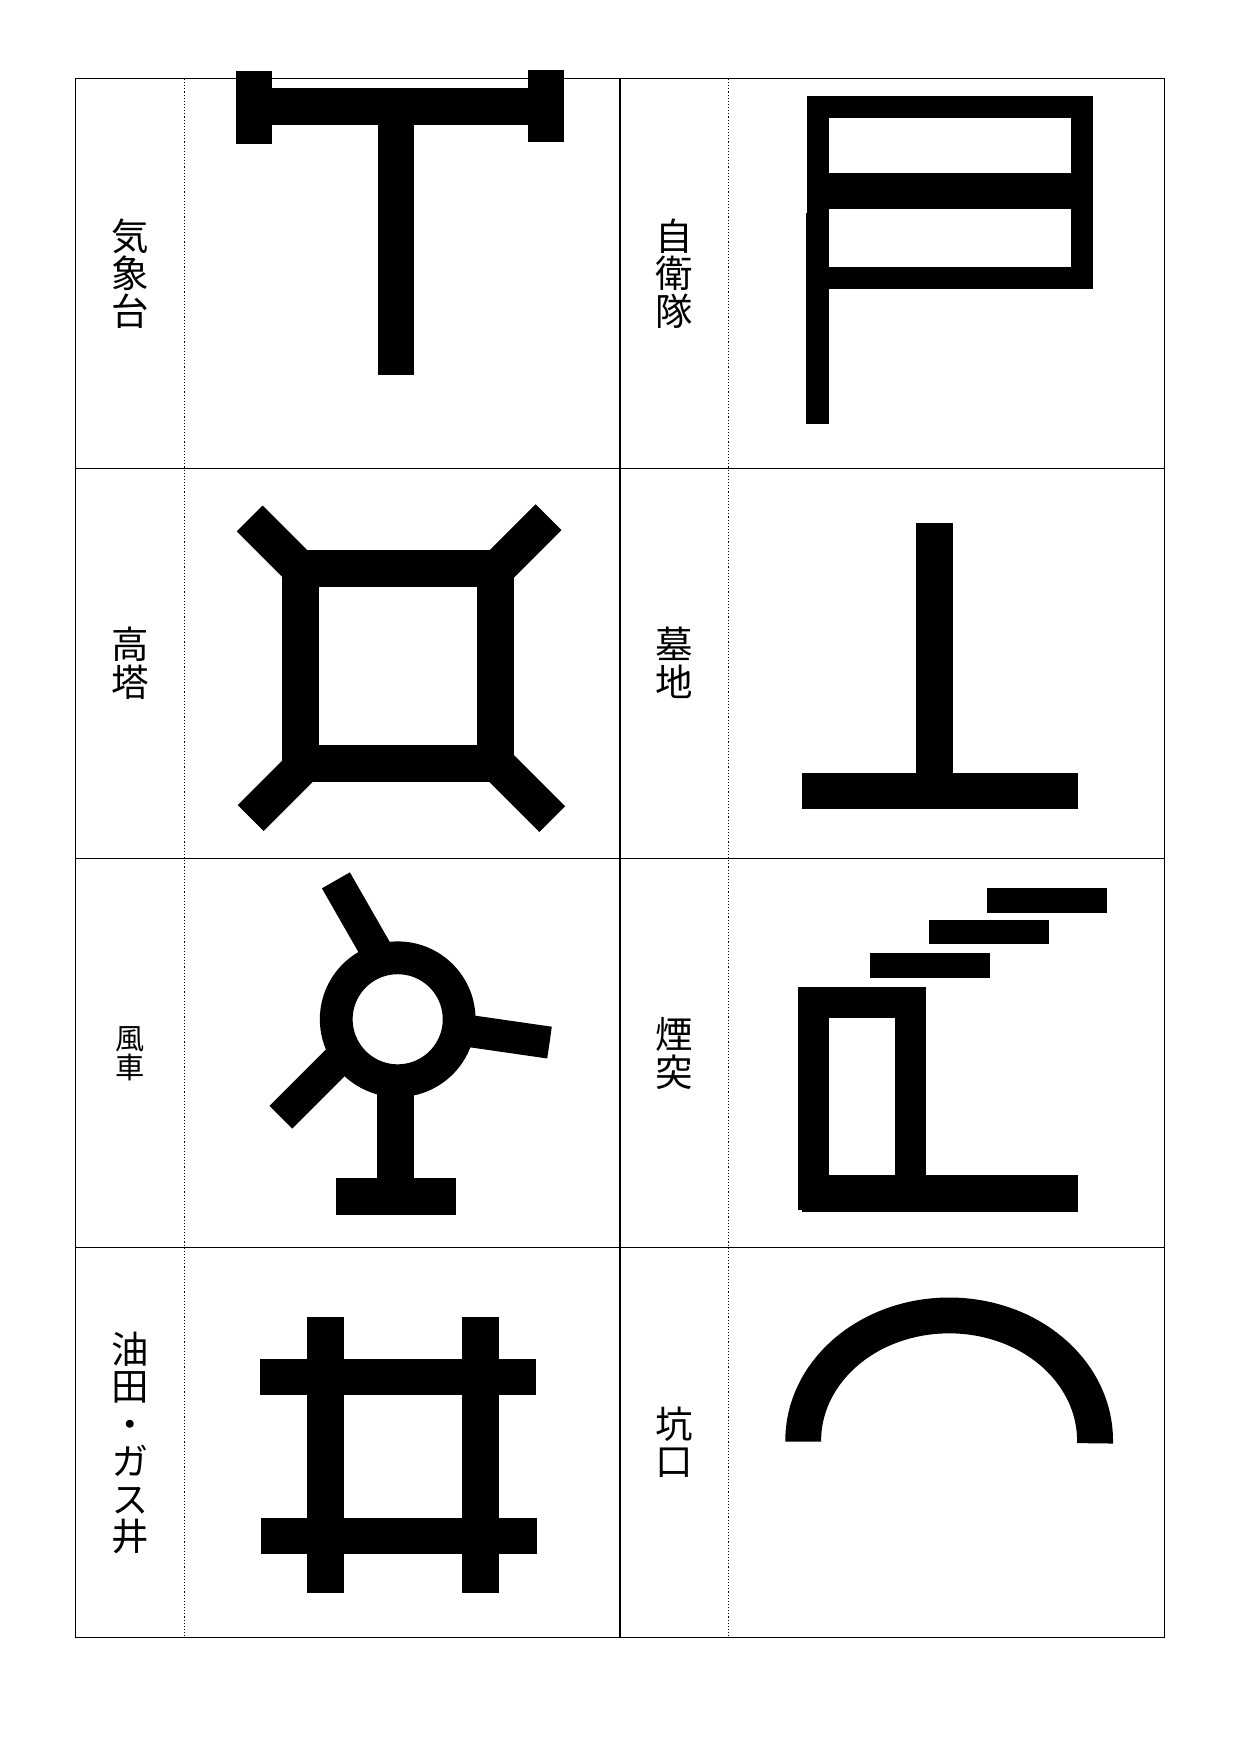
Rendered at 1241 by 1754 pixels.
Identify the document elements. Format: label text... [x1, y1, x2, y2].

table_cell [729, 1248, 1164, 1637]
table_cell [729, 859, 1164, 1247]
table_cell 坑口 [621, 1248, 729, 1637]
table_header [184, 79, 619, 468]
table_cell 油田・ガス井 [76, 1248, 184, 1637]
table_cell [184, 859, 619, 1247]
table_header 気象台 [76, 79, 184, 468]
table_cell 高塔 [76, 469, 184, 857]
table_cell [184, 1248, 619, 1637]
table_cell 風車 [76, 859, 184, 1247]
table_header 自衛隊 [621, 79, 729, 468]
table_cell [729, 469, 1164, 857]
table_header [729, 79, 1164, 468]
table_cell [184, 469, 619, 857]
table_cell 墓地 [621, 469, 729, 857]
table_cell 煙突 [621, 859, 729, 1247]
